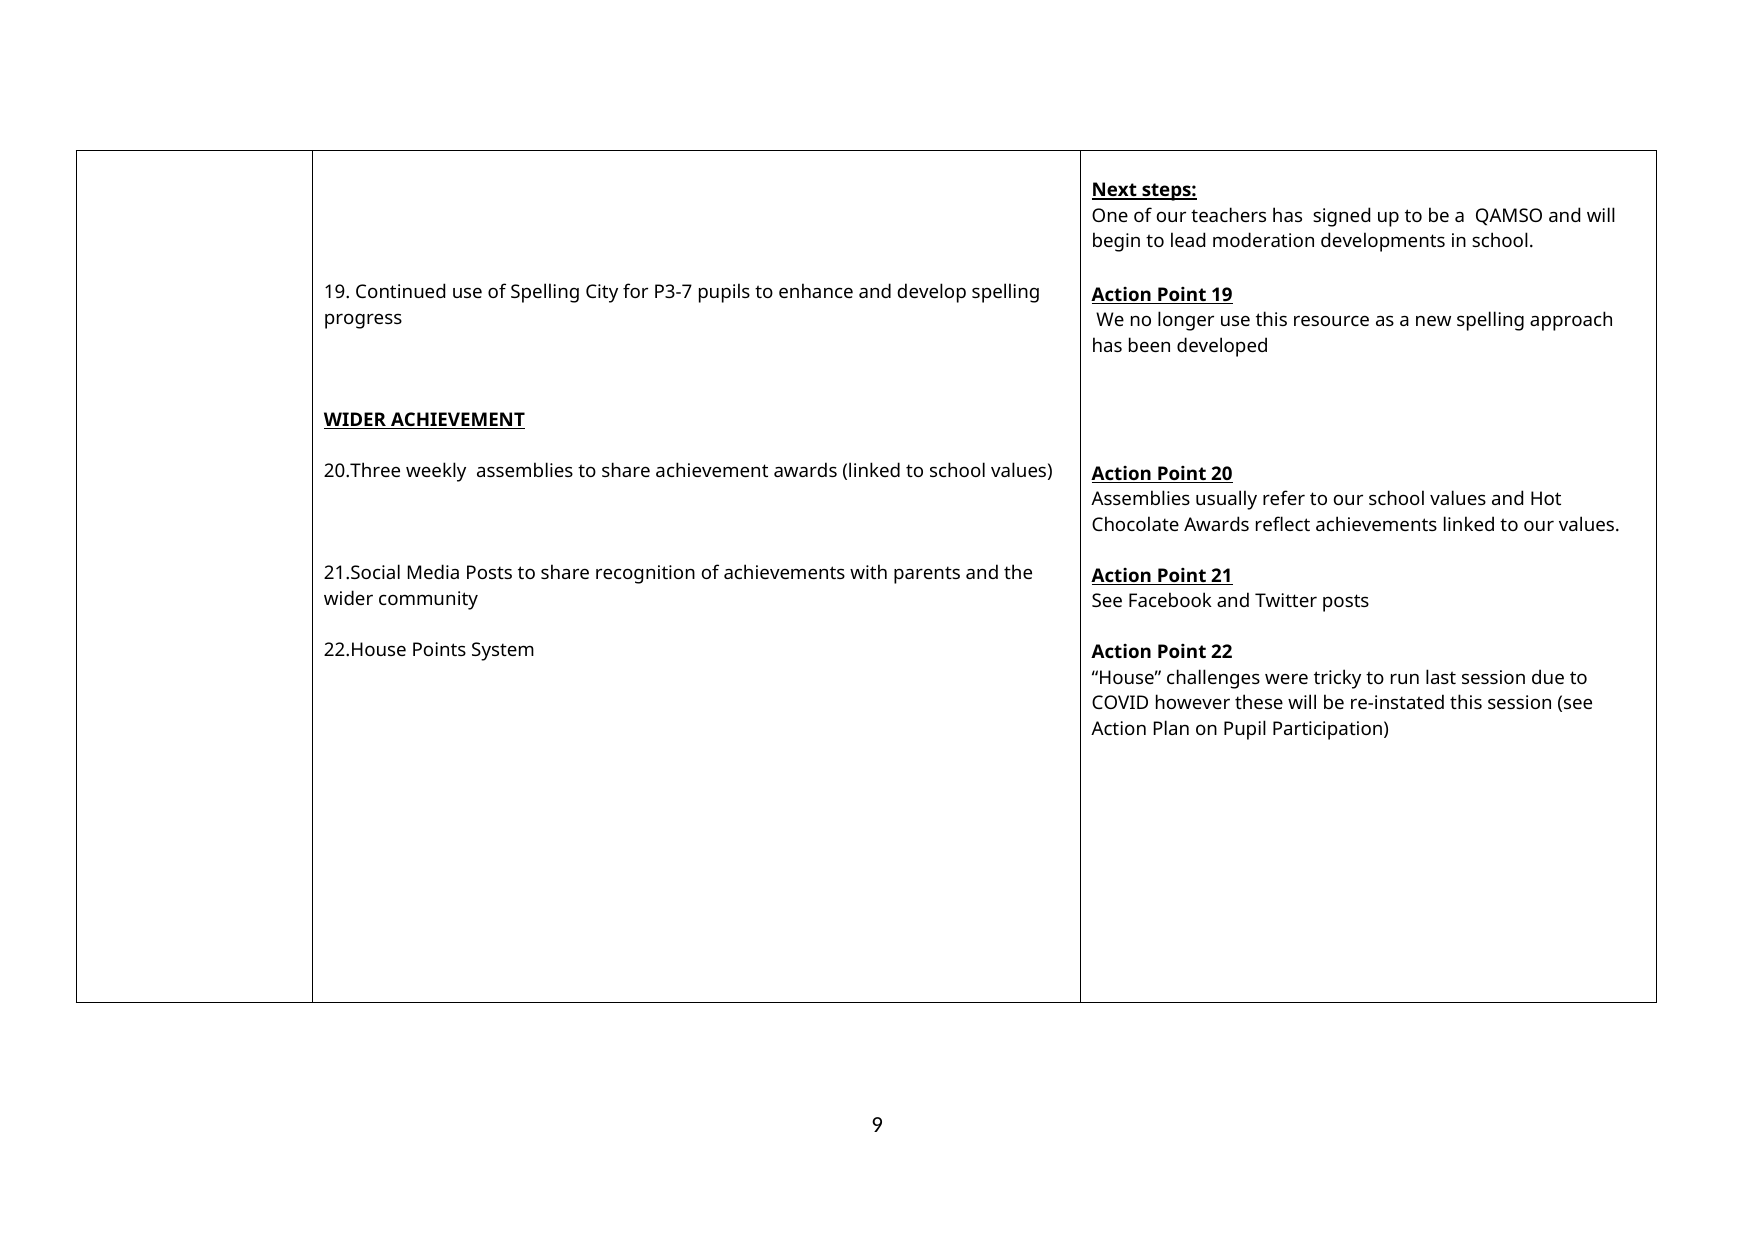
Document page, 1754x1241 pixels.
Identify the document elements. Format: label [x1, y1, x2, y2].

table_cell [313, 151, 1080, 1002]
table_cell [1081, 151, 1656, 1002]
table_cell [77, 151, 312, 1002]
